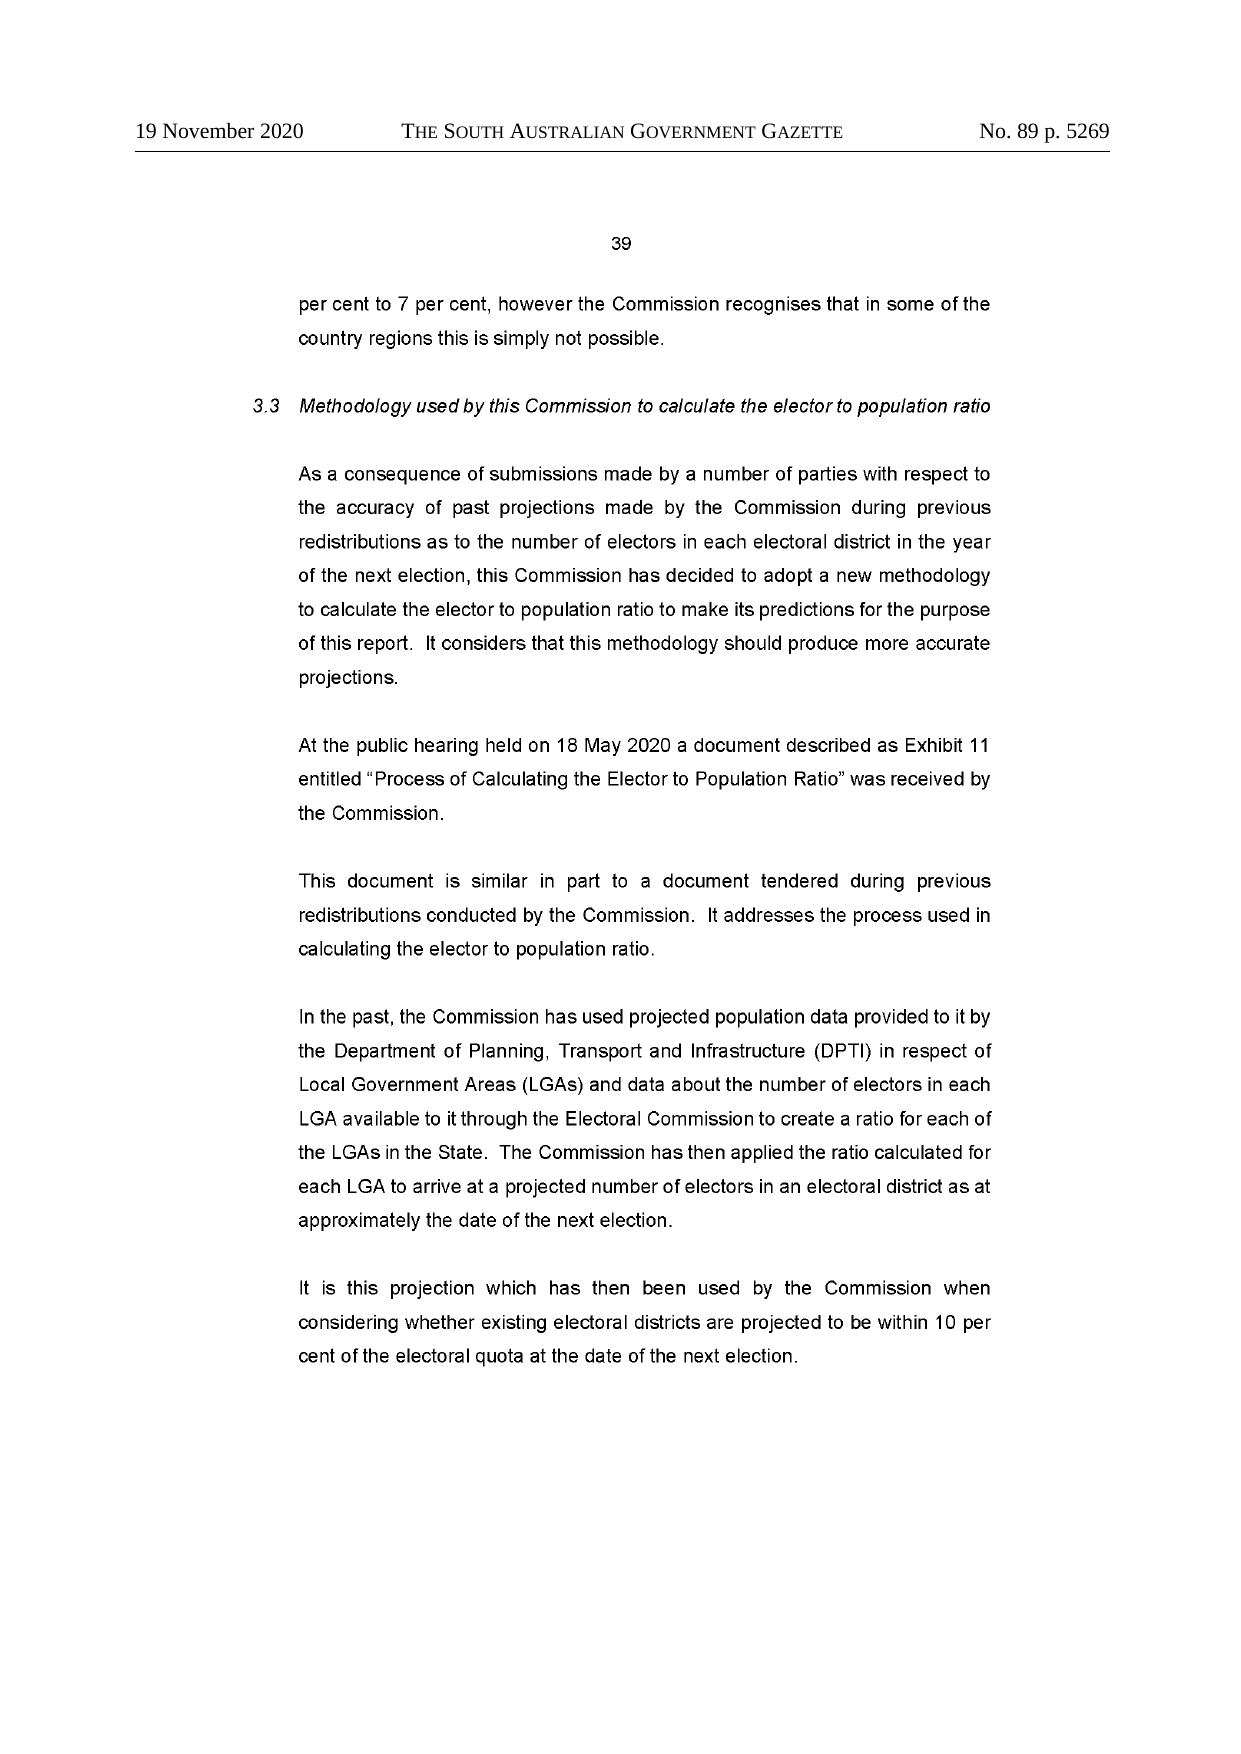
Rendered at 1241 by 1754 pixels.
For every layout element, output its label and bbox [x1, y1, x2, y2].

picture [134, 174, 1108, 1554]
